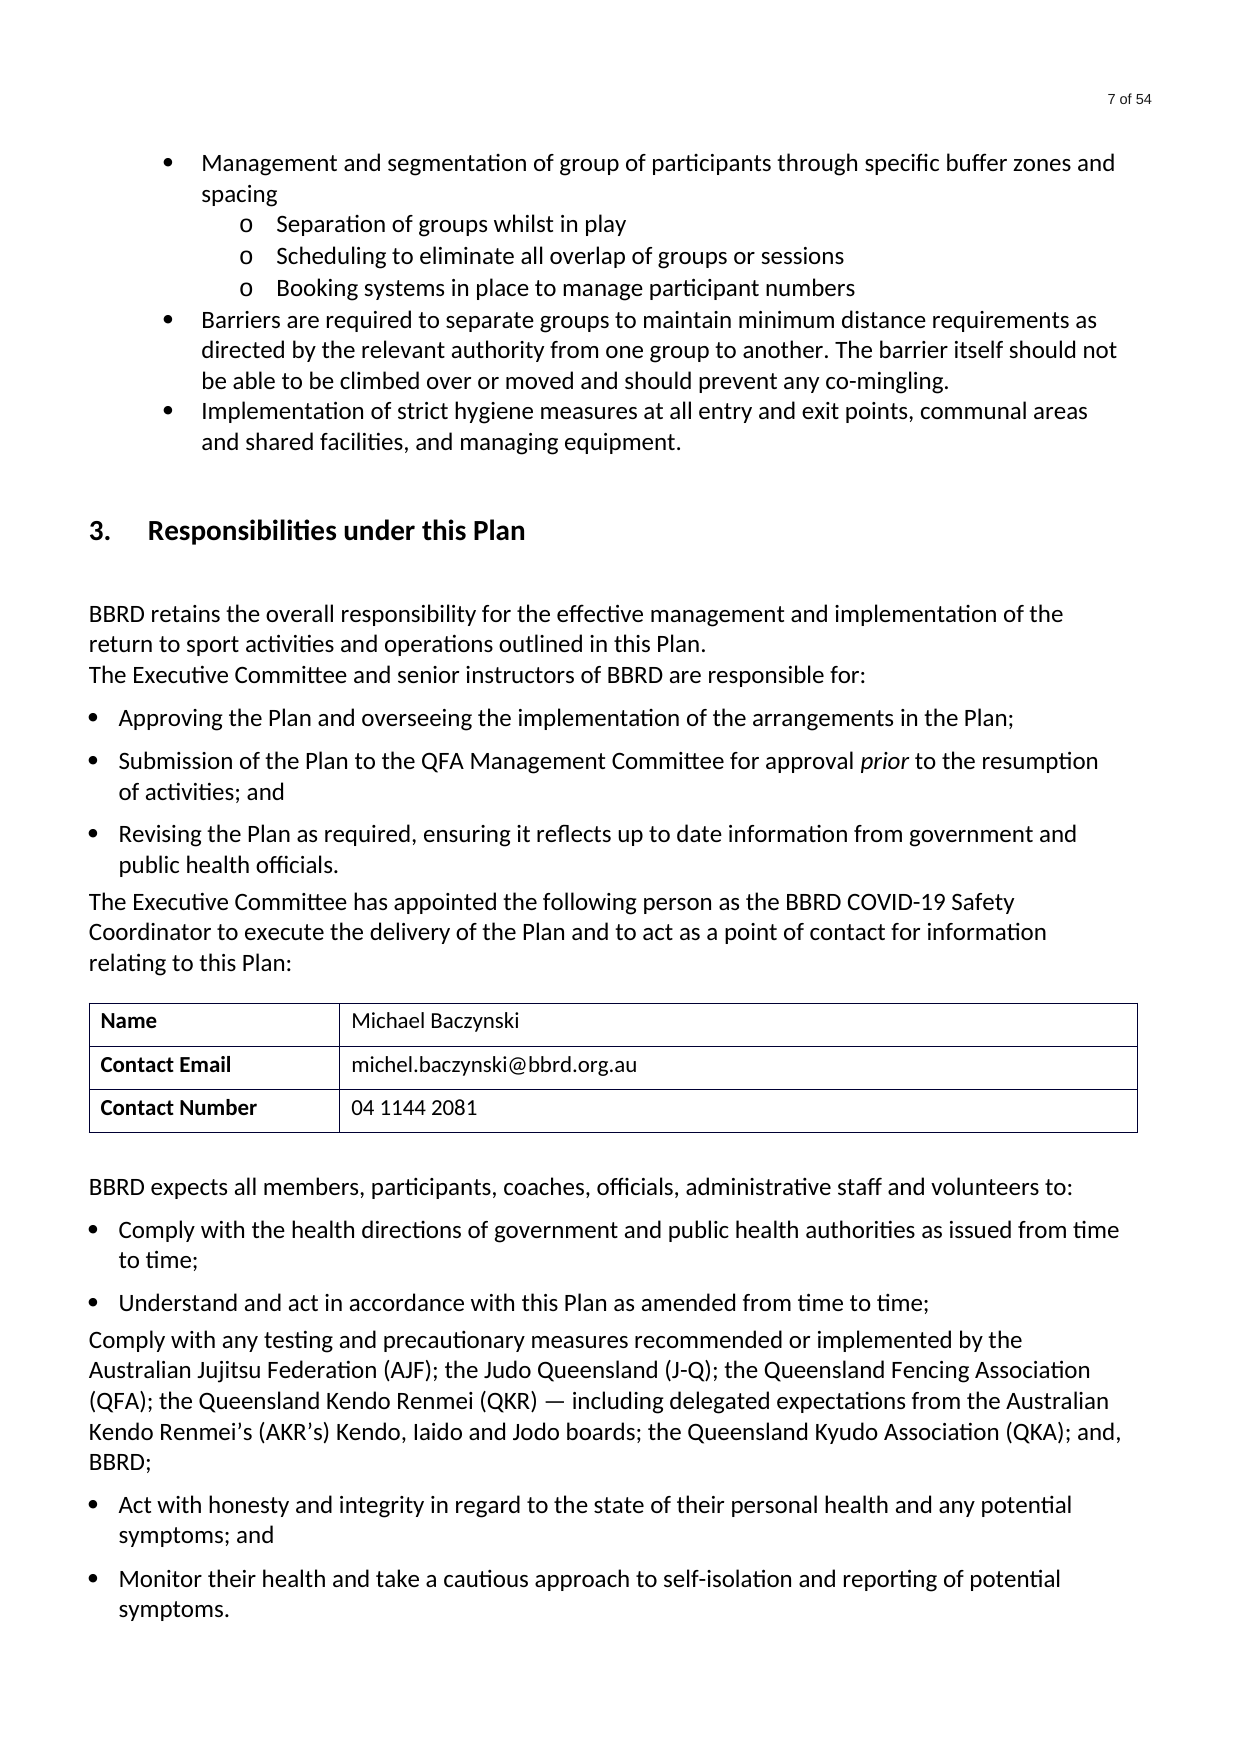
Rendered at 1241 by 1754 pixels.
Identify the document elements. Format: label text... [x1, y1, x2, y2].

table_header Michael Baczynski [340, 1004, 1137, 1046]
table_cell Contact Email [90, 1047, 339, 1089]
text The Executive Committee and senior instructors of BBRD are responsible for: [89, 659, 1122, 689]
list Booking systems in place to manage participant numbers [239, 272, 1122, 304]
table_header Name [90, 1004, 339, 1046]
list Management and segmentation of group of participants through specific buffer zones and spacing [164, 147, 1122, 208]
list Implementation of strict hygiene measures at all entry and exit points, communal areas and shared facilities, and managing equipment. [164, 395, 1122, 456]
text Revising the Plan as required, ensuring it reflects up to date information from government and public health officials. [89, 819, 1122, 880]
list Barriers are required to separate groups to maintain minimum distance requirements as directed by the relevant authority from one group to another. The barrier itself should not be able to be climbed over or moved and should prevent any co-mingling. [164, 304, 1122, 395]
table_cell Contact Number [90, 1090, 339, 1132]
text The Executive Committee has appointed the following person as the BBRD COVID-19 Safety Coordinator to execute the delivery of the Plan and to act as a point of contact for information relating to this Plan: [89, 886, 1122, 977]
text Approving the Plan and overseeing the implementation of the arrangements in the Plan; [89, 702, 1122, 733]
list Separation of groups whilst in play [239, 208, 1122, 240]
text BBRD retains the overall responsibility for the effective management and implementation of the return to sport activities and operations outlined in this Plan. [89, 598, 1122, 659]
text Comply with any testing and precautionary measures recommended or implemented by the Australian Jujitsu Federation (AJF); the Judo Queensland (J-Q); the Queensland Fencing Association (QFA); the Queensland Kendo Renmei (QKR) — including delegated expectations from the Australian Kendo Renmei’s (AKR’s) Kendo, Iaido and Jodo boards; the Queensland Kyudo Association (QKA); and, BBRD; [89, 1324, 1122, 1477]
text BBRD expects all members, participants, coaches, officials, administrative staff and volunteers to: [89, 1171, 1122, 1201]
text Act with honesty and integrity in regard to the state of their personal health and any potential symptoms; and [89, 1489, 1122, 1550]
subtitle Responsibilities under this Plan [89, 506, 1122, 548]
text Monitor their health and take a cautious approach to self-isolation and reporting of potential symptoms. [89, 1563, 1122, 1624]
text Understand and act in accordance with this Plan as amended from time to time; [89, 1287, 1122, 1318]
table_cell 04 1144 2081 [340, 1090, 1137, 1132]
text Comply with the health directions of government and public health authorities as issued from time to time; [89, 1214, 1122, 1275]
list Scheduling to eliminate all overlap of groups or sessions [239, 240, 1122, 272]
table_cell michel.baczynski@bbrd.org.au [340, 1047, 1137, 1089]
text Submission of the Plan to the QFA Management Committee for approval prior to the resumption of activities; and [89, 745, 1122, 806]
